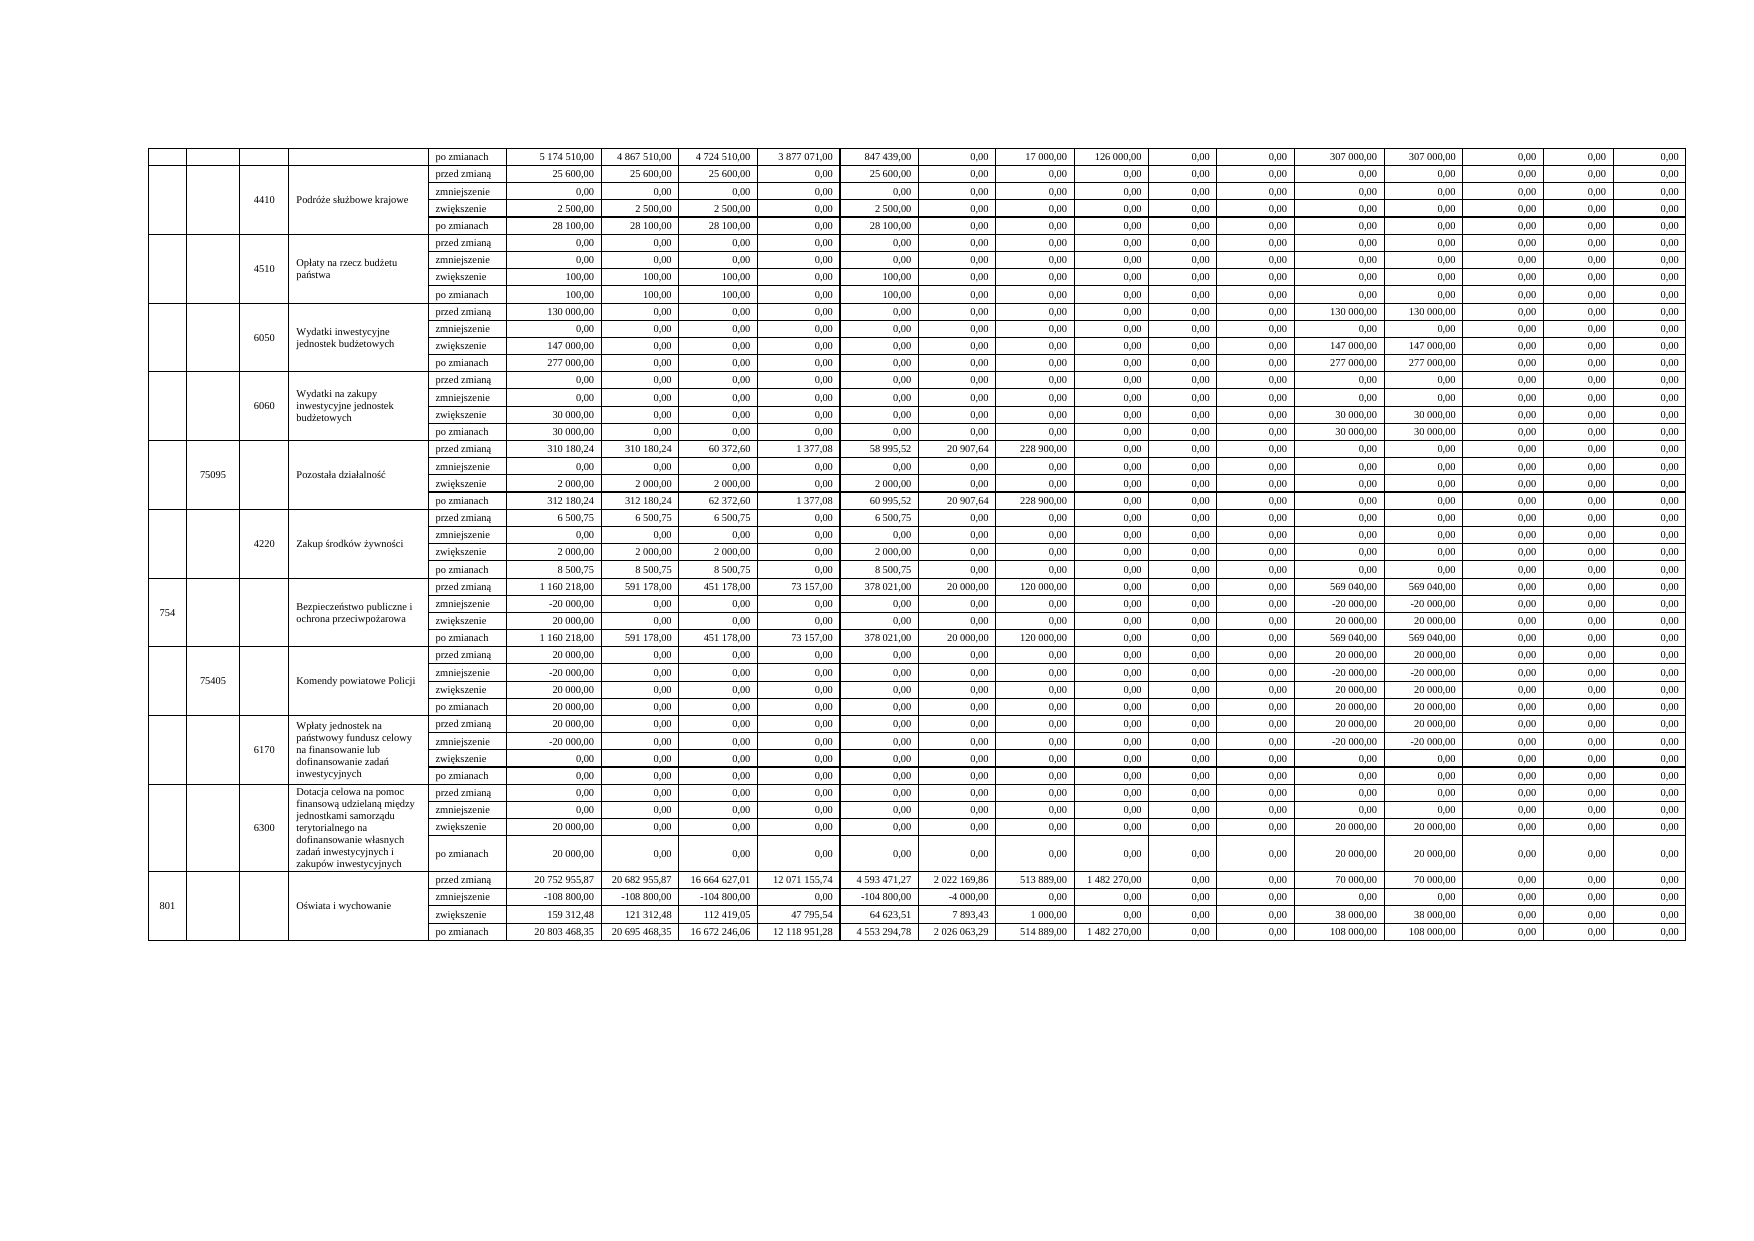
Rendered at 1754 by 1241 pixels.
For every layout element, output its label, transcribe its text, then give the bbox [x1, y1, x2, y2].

table_cell 307 000,00 [1385, 149, 1462, 165]
table_cell 0,00 [1217, 252, 1294, 268]
table_cell 0,00 [841, 321, 918, 337]
table_cell -20 000,00 [1385, 733, 1462, 749]
table_cell 0,00 [1217, 235, 1294, 251]
table_cell 0,00 [758, 183, 839, 199]
table_cell zwiększenie [429, 544, 506, 560]
table_cell 0,00 [1463, 716, 1543, 732]
table_cell 147 000,00 [507, 338, 601, 354]
table_cell 0,00 [1614, 889, 1685, 905]
table_cell 2 000,00 [602, 544, 678, 560]
table_cell 0,00 [758, 458, 839, 474]
table_cell 0,00 [1217, 441, 1294, 457]
table_cell 0,00 [1149, 682, 1216, 698]
table_cell 0,00 [1149, 716, 1216, 732]
table_cell 0,00 [1544, 716, 1613, 732]
table_cell 0,00 [1149, 596, 1216, 612]
table_cell 12 118 951,28 [758, 924, 839, 939]
table_cell 0,00 [841, 527, 918, 543]
table_cell 20 000,00 [1385, 716, 1462, 732]
table_cell 0,00 [1544, 699, 1613, 715]
table_cell zwiększenie [429, 269, 506, 285]
table_cell 30 000,00 [1295, 424, 1384, 440]
table_cell [149, 716, 186, 784]
table_cell 130 000,00 [1295, 304, 1384, 319]
table_cell 0,00 [996, 716, 1074, 732]
table_cell 0,00 [507, 321, 601, 337]
table_cell [149, 372, 186, 440]
table_cell 38 000,00 [1295, 906, 1384, 922]
table_cell 0,00 [679, 407, 757, 423]
table_cell 8 500,75 [507, 561, 601, 577]
table_cell 0,00 [1295, 561, 1384, 577]
table_cell 0,00 [679, 596, 757, 612]
table_cell 0,00 [1217, 200, 1294, 216]
table_cell 0,00 [996, 819, 1074, 835]
table_cell zwiększenie [429, 819, 506, 835]
table_cell 0,00 [507, 802, 601, 818]
table_cell 0,00 [1614, 166, 1685, 182]
table_cell 0,00 [919, 596, 995, 612]
table_cell 0,00 [1614, 836, 1685, 871]
table_cell zwiększenie [429, 613, 506, 629]
table_cell 0,00 [1463, 510, 1543, 526]
table_cell 0,00 [841, 802, 918, 818]
table_cell 0,00 [758, 407, 839, 423]
table_cell 0,00 [679, 699, 757, 715]
table_cell 0,00 [996, 200, 1074, 216]
table_cell 0,00 [841, 785, 918, 801]
table_cell zwiększenie [429, 750, 506, 766]
table_cell [240, 441, 288, 509]
table_cell 0,00 [996, 768, 1074, 784]
table_cell 0,00 [919, 149, 995, 165]
table_cell 0,00 [841, 647, 918, 663]
table_cell 0,00 [602, 407, 678, 423]
table_cell 0,00 [1463, 493, 1543, 509]
table_cell 0,00 [1149, 441, 1216, 457]
table_cell 0,00 [679, 750, 757, 766]
table_cell 0,00 [1614, 372, 1685, 388]
table_cell 0,00 [996, 561, 1074, 577]
table_cell 0,00 [1614, 355, 1685, 371]
table_cell 0,00 [758, 269, 839, 285]
table_cell 0,00 [1217, 647, 1294, 663]
table_cell 0,00 [1614, 596, 1685, 612]
table_cell 0,00 [1217, 424, 1294, 440]
table_cell 0,00 [602, 819, 678, 835]
table_cell 0,00 [1075, 579, 1148, 594]
table_cell 0,00 [1217, 304, 1294, 319]
table_cell zmniejszenie [429, 389, 506, 406]
table_cell 0,00 [1544, 321, 1613, 337]
table_cell 0,00 [679, 716, 757, 732]
table_cell 20 000,00 [507, 836, 601, 871]
table_cell 1 000,00 [996, 906, 1074, 922]
table_cell 0,00 [1544, 561, 1613, 577]
table_cell 2 000,00 [679, 475, 757, 491]
table_cell 0,00 [841, 252, 918, 268]
table_cell 0,00 [602, 716, 678, 732]
table_cell 0,00 [602, 458, 678, 474]
table_cell [149, 166, 186, 234]
table_cell 0,00 [1075, 407, 1148, 423]
table_cell 0,00 [1217, 355, 1294, 371]
table_cell 0,00 [1385, 475, 1462, 491]
table_cell 0,00 [1544, 166, 1613, 182]
table_cell 0,00 [1463, 579, 1543, 594]
table_cell 0,00 [1463, 819, 1543, 835]
table_cell 0,00 [1463, 785, 1543, 801]
table_cell 0,00 [919, 802, 995, 818]
table_cell zwiększenie [429, 906, 506, 922]
table_cell przed zmianą [429, 441, 506, 457]
table_cell 0,00 [679, 836, 757, 871]
table_cell 0,00 [1149, 872, 1216, 888]
table_cell 0,00 [1217, 561, 1294, 577]
table_cell 12 071 155,74 [758, 872, 839, 888]
table_cell 0,00 [841, 836, 918, 871]
table_cell 0,00 [996, 166, 1074, 182]
table_cell 0,00 [1463, 407, 1543, 423]
table_cell przed zmianą [429, 166, 506, 182]
table_cell 108 000,00 [1385, 924, 1462, 939]
table_cell 0,00 [1614, 407, 1685, 423]
table_cell 0,00 [758, 819, 839, 835]
table_cell 0,00 [996, 647, 1074, 663]
table_cell 20 000,00 [507, 613, 601, 629]
table_cell 0,00 [1295, 286, 1384, 302]
table_cell 58 995,52 [841, 441, 918, 457]
table_cell 0,00 [1217, 716, 1294, 732]
table_cell 0,00 [1217, 630, 1294, 646]
table_cell 0,00 [602, 768, 678, 784]
table_cell 0,00 [602, 389, 678, 406]
table_cell 0,00 [919, 321, 995, 337]
table_cell 0,00 [1075, 304, 1148, 319]
table_cell 0,00 [1149, 924, 1216, 939]
table_cell 0,00 [679, 355, 757, 371]
table_cell 60 995,52 [841, 493, 918, 509]
table_cell [187, 579, 239, 646]
table_cell 0,00 [602, 613, 678, 629]
table_cell 6300 [240, 785, 288, 871]
table_cell 0,00 [841, 613, 918, 629]
table_cell 0,00 [1149, 338, 1216, 354]
table_cell 0,00 [1614, 218, 1685, 234]
table_cell 0,00 [919, 304, 995, 319]
table_cell 310 180,24 [507, 441, 601, 457]
table_cell 0,00 [679, 819, 757, 835]
table_cell 0,00 [996, 235, 1074, 251]
table_cell 2 000,00 [679, 544, 757, 560]
table_cell Opłaty na rzecz budżetu państwa [289, 235, 428, 302]
table_cell 0,00 [1075, 613, 1148, 629]
table_cell 30 000,00 [507, 424, 601, 440]
table_cell 30 000,00 [507, 407, 601, 423]
table_cell 0,00 [1075, 475, 1148, 491]
table_cell 0,00 [1463, 149, 1543, 165]
table_cell 0,00 [996, 889, 1074, 905]
table_cell 0,00 [1463, 200, 1543, 216]
table_cell 130 000,00 [1385, 304, 1462, 319]
table_cell 277 000,00 [1385, 355, 1462, 371]
table_cell 0,00 [1149, 286, 1216, 302]
table_cell 0,00 [1295, 218, 1384, 234]
table_cell zmniejszenie [429, 664, 506, 681]
table_cell 70 000,00 [1295, 872, 1384, 888]
table_cell 130 000,00 [507, 304, 601, 319]
table_cell 0,00 [1149, 527, 1216, 543]
table_cell 0,00 [1075, 716, 1148, 732]
table_cell 20 000,00 [1295, 836, 1384, 871]
table_cell 0,00 [919, 836, 995, 871]
table_cell 0,00 [758, 716, 839, 732]
table_cell 0,00 [1075, 819, 1148, 835]
table_cell 0,00 [1295, 785, 1384, 801]
table_cell 0,00 [1544, 924, 1613, 939]
table_cell 0,00 [919, 372, 995, 388]
table_cell 0,00 [1149, 252, 1216, 268]
table_cell 0,00 [1614, 630, 1685, 646]
table_cell 20 000,00 [1295, 682, 1384, 698]
table_cell 0,00 [1217, 785, 1294, 801]
table_cell 0,00 [1217, 407, 1294, 423]
table_cell [149, 304, 186, 371]
table_cell 0,00 [602, 802, 678, 818]
table_cell po zmianach [429, 836, 506, 871]
table_cell 47 795,54 [758, 906, 839, 922]
table_cell 0,00 [919, 819, 995, 835]
table_cell przed zmianą [429, 647, 506, 663]
table_cell 0,00 [1614, 819, 1685, 835]
table_cell 0,00 [1614, 802, 1685, 818]
table_cell 0,00 [602, 321, 678, 337]
table_cell Wydatki na zakupy inwestycyjne jednostek budżetowych [289, 372, 428, 440]
table_cell -20 000,00 [1295, 664, 1384, 681]
table_cell 0,00 [1149, 664, 1216, 681]
table_cell po zmianach [429, 424, 506, 440]
table_cell zmniejszenie [429, 802, 506, 818]
table_cell 0,00 [1075, 321, 1148, 337]
table_cell 0,00 [996, 836, 1074, 871]
table_cell 0,00 [919, 218, 995, 234]
table_cell 126 000,00 [1075, 149, 1148, 165]
table_cell 0,00 [1544, 872, 1613, 888]
table_cell Dotacja celowa na pomoc finansową udzielaną między jednostkami samorządu terytorialnego na dofinansowanie własnych zadań inwestycyjnych i zakupów inwestycyjnych [289, 785, 428, 871]
table_cell 0,00 [1075, 372, 1148, 388]
table_cell 0,00 [1149, 218, 1216, 234]
table_cell 0,00 [1614, 475, 1685, 491]
table_cell 0,00 [507, 785, 601, 801]
table_cell [187, 166, 239, 234]
table_cell 0,00 [758, 200, 839, 216]
table_cell 0,00 [996, 664, 1074, 681]
table_cell 0,00 [1149, 493, 1216, 509]
table_cell 0,00 [1463, 269, 1543, 285]
table_cell 28 100,00 [507, 218, 601, 234]
table_cell 0,00 [679, 338, 757, 354]
table_cell 0,00 [1544, 768, 1613, 784]
table_cell 0,00 [1544, 664, 1613, 681]
table_cell 0,00 [1149, 166, 1216, 182]
table_cell 0,00 [1149, 510, 1216, 526]
table_cell 0,00 [841, 355, 918, 371]
table_cell 0,00 [1075, 252, 1148, 268]
table_cell 0,00 [1463, 183, 1543, 199]
table_cell 0,00 [1075, 596, 1148, 612]
table_cell 28 100,00 [602, 218, 678, 234]
table_cell 0,00 [841, 733, 918, 749]
table_cell 569 040,00 [1295, 579, 1384, 594]
table_cell 591 178,00 [602, 630, 678, 646]
table_cell 0,00 [1544, 475, 1613, 491]
table_cell 0,00 [1544, 149, 1613, 165]
table_cell 0,00 [679, 424, 757, 440]
table_cell 0,00 [679, 664, 757, 681]
table_cell 0,00 [1463, 630, 1543, 646]
table_cell 2 000,00 [841, 475, 918, 491]
table_cell 0,00 [1149, 200, 1216, 216]
table_cell 0,00 [1463, 872, 1543, 888]
table_cell 569 040,00 [1385, 630, 1462, 646]
table_cell 0,00 [1385, 561, 1462, 577]
table_cell 0,00 [602, 785, 678, 801]
table_cell 0,00 [1544, 889, 1613, 905]
table_cell 0,00 [996, 733, 1074, 749]
table_cell 310 180,24 [602, 441, 678, 457]
table_cell 0,00 [1614, 682, 1685, 698]
table_cell 0,00 [758, 286, 839, 302]
table_cell 0,00 [1544, 389, 1613, 406]
table_cell 0,00 [1614, 613, 1685, 629]
table_cell 0,00 [1149, 768, 1216, 784]
table_cell 0,00 [1217, 510, 1294, 526]
table_cell 0,00 [919, 682, 995, 698]
table_cell 0,00 [758, 836, 839, 871]
table_cell 6050 [240, 304, 288, 371]
table_cell 0,00 [1614, 424, 1685, 440]
table_cell Oświata i wychowanie [289, 872, 428, 939]
table_cell 20 000,00 [1295, 716, 1384, 732]
table_cell 0,00 [919, 664, 995, 681]
table_cell 0,00 [1385, 527, 1462, 543]
table_cell 312 180,24 [507, 493, 601, 509]
table_cell 0,00 [1544, 183, 1613, 199]
table_cell 0,00 [602, 235, 678, 251]
table_cell 4220 [240, 510, 288, 577]
table_cell 0,00 [919, 338, 995, 354]
table_cell 228 900,00 [996, 441, 1074, 457]
table_cell 0,00 [758, 235, 839, 251]
table_cell po zmianach [429, 218, 506, 234]
table_cell 20 000,00 [1295, 647, 1384, 663]
table_cell 0,00 [919, 458, 995, 474]
table_cell 0,00 [1075, 200, 1148, 216]
table_cell 2 500,00 [507, 200, 601, 216]
table_cell 5 174 510,00 [507, 149, 601, 165]
table_cell 2 000,00 [507, 544, 601, 560]
table_cell 2 000,00 [507, 475, 601, 491]
table_cell 3 877 071,00 [758, 149, 839, 165]
table_cell 0,00 [996, 544, 1074, 560]
table_cell 451 178,00 [679, 630, 757, 646]
table_cell zmniejszenie [429, 458, 506, 474]
table_cell [240, 579, 288, 646]
table_cell 0,00 [1385, 785, 1462, 801]
table_cell 0,00 [919, 527, 995, 543]
table_cell 0,00 [1544, 785, 1613, 801]
table_cell 0,00 [1149, 819, 1216, 835]
table_cell [187, 510, 239, 577]
table_cell Zakup środków żywności [289, 510, 428, 577]
table_cell 0,00 [1463, 596, 1543, 612]
table_cell 100,00 [602, 286, 678, 302]
table_cell 0,00 [919, 510, 995, 526]
table_cell 0,00 [919, 785, 995, 801]
table_cell 0,00 [1463, 613, 1543, 629]
table_cell 0,00 [1544, 424, 1613, 440]
table_cell 20 000,00 [507, 699, 601, 715]
table_cell 0,00 [1544, 733, 1613, 749]
table_cell zmniejszenie [429, 596, 506, 612]
table_cell 0,00 [1075, 802, 1148, 818]
table_cell 0,00 [1149, 183, 1216, 199]
table_cell 0,00 [602, 699, 678, 715]
table_cell 0,00 [1385, 218, 1462, 234]
table_cell 0,00 [996, 613, 1074, 629]
table_cell 0,00 [758, 389, 839, 406]
table_cell 307 000,00 [1295, 149, 1384, 165]
table_cell 0,00 [919, 235, 995, 251]
table_cell 62 372,60 [679, 493, 757, 509]
table_cell 0,00 [1217, 750, 1294, 766]
table_cell 0,00 [1385, 252, 1462, 268]
table_cell 0,00 [1149, 889, 1216, 905]
table_cell 64 623,51 [841, 906, 918, 922]
table_cell 0,00 [602, 252, 678, 268]
table_cell 0,00 [602, 372, 678, 388]
table_cell przed zmianą [429, 372, 506, 388]
table_cell 20 000,00 [1295, 819, 1384, 835]
table_cell 0,00 [919, 407, 995, 423]
table_cell 591 178,00 [602, 579, 678, 594]
table_cell 0,00 [1075, 510, 1148, 526]
table_cell -20 000,00 [1295, 733, 1384, 749]
table_cell 0,00 [1075, 889, 1148, 905]
table_cell 100,00 [507, 286, 601, 302]
table_cell 0,00 [758, 372, 839, 388]
table_cell po zmianach [429, 286, 506, 302]
table_cell 25 600,00 [679, 166, 757, 182]
table_cell 0,00 [1149, 389, 1216, 406]
table_cell 0,00 [1544, 802, 1613, 818]
table_cell -20 000,00 [1385, 664, 1462, 681]
table_cell 16 672 246,06 [679, 924, 757, 939]
table_cell 20 682 955,87 [602, 872, 678, 888]
table_cell 0,00 [1614, 304, 1685, 319]
table_cell 801 [149, 872, 186, 939]
table_cell 0,00 [1614, 286, 1685, 302]
table_cell 0,00 [1149, 475, 1216, 491]
table_cell [149, 510, 186, 577]
table_cell 2 500,00 [679, 200, 757, 216]
table_cell 0,00 [758, 475, 839, 491]
table_cell 0,00 [1463, 218, 1543, 234]
table_cell 0,00 [1614, 321, 1685, 337]
table_cell 0,00 [758, 699, 839, 715]
table_cell 20 000,00 [1385, 819, 1462, 835]
table_cell 30 000,00 [1385, 407, 1462, 423]
table_cell 0,00 [1385, 269, 1462, 285]
table_cell 847 439,00 [841, 149, 918, 165]
table_cell 0,00 [996, 596, 1074, 612]
table_cell 2 000,00 [841, 544, 918, 560]
table_cell 0,00 [1295, 183, 1384, 199]
table_cell 0,00 [1614, 510, 1685, 526]
table_cell 0,00 [1614, 527, 1685, 543]
table_cell 228 900,00 [996, 493, 1074, 509]
table_cell 0,00 [919, 286, 995, 302]
table_cell 0,00 [996, 252, 1074, 268]
table_cell 0,00 [1217, 218, 1294, 234]
table_cell 0,00 [758, 321, 839, 337]
table_cell przed zmianą [429, 304, 506, 319]
table_cell 75405 [187, 647, 239, 715]
table_cell 16 664 627,01 [679, 872, 757, 888]
table_cell 0,00 [507, 458, 601, 474]
table_cell 0,00 [758, 664, 839, 681]
table_cell 0,00 [919, 166, 995, 182]
table_cell 0,00 [679, 304, 757, 319]
table_cell 20 000,00 [1295, 699, 1384, 715]
table_cell 0,00 [1463, 733, 1543, 749]
table_cell 0,00 [996, 475, 1074, 491]
table_cell 0,00 [1149, 269, 1216, 285]
table_cell 20 000,00 [1295, 613, 1384, 629]
table_cell 0,00 [919, 716, 995, 732]
table_cell 0,00 [1217, 664, 1294, 681]
table_cell 4 867 510,00 [602, 149, 678, 165]
table_cell 0,00 [1149, 630, 1216, 646]
table_cell 277 000,00 [507, 355, 601, 371]
table_cell 0,00 [679, 372, 757, 388]
table_cell 0,00 [841, 664, 918, 681]
table_cell Bezpieczeństwo publiczne i ochrona przeciwpożarowa [289, 579, 428, 646]
table_cell 0,00 [1614, 544, 1685, 560]
table_cell 0,00 [507, 183, 601, 199]
table_cell 378 021,00 [841, 579, 918, 594]
table_cell 0,00 [1385, 889, 1462, 905]
table_cell 0,00 [841, 407, 918, 423]
table_cell 2 026 063,29 [919, 924, 995, 939]
table_cell 0,00 [996, 510, 1074, 526]
table_cell po zmianach [429, 768, 506, 784]
table_cell 0,00 [1614, 768, 1685, 784]
table_cell 7 893,43 [919, 906, 995, 922]
table_cell 0,00 [1614, 664, 1685, 681]
table_cell zwiększenie [429, 475, 506, 491]
table_cell 0,00 [1217, 166, 1294, 182]
table_cell 0,00 [1463, 475, 1543, 491]
table_cell 0,00 [1295, 389, 1384, 406]
table_cell 0,00 [1463, 441, 1543, 457]
table_cell 0,00 [1463, 561, 1543, 577]
table_cell 0,00 [1463, 647, 1543, 663]
table_cell 0,00 [841, 750, 918, 766]
table_cell 0,00 [1463, 304, 1543, 319]
table_cell 0,00 [919, 544, 995, 560]
table_cell 0,00 [1217, 596, 1294, 612]
table_cell 0,00 [1075, 493, 1148, 509]
table_cell 0,00 [1075, 441, 1148, 457]
table_cell 0,00 [1217, 372, 1294, 388]
table_cell 0,00 [1075, 561, 1148, 577]
table_cell 0,00 [1463, 166, 1543, 182]
table_cell 121 312,48 [602, 906, 678, 922]
table_cell 0,00 [507, 527, 601, 543]
table_cell 0,00 [1075, 389, 1148, 406]
table_cell 0,00 [1614, 493, 1685, 509]
table_cell 0,00 [758, 338, 839, 354]
table_cell 20 000,00 [507, 682, 601, 698]
table_cell 0,00 [1295, 321, 1384, 337]
table_cell zmniejszenie [429, 527, 506, 543]
table_cell 6 500,75 [841, 510, 918, 526]
table_cell 0,00 [919, 355, 995, 371]
table_cell 0,00 [602, 527, 678, 543]
table_cell -104 800,00 [679, 889, 757, 905]
table_cell 0,00 [1295, 889, 1384, 905]
table_cell 0,00 [919, 699, 995, 715]
table_cell 20 695 468,35 [602, 924, 678, 939]
table_cell 0,00 [1614, 441, 1685, 457]
table_cell 0,00 [1149, 355, 1216, 371]
table_cell 0,00 [758, 750, 839, 766]
table_cell 0,00 [1614, 458, 1685, 474]
table_cell 0,00 [1544, 441, 1613, 457]
table_cell 0,00 [1149, 321, 1216, 337]
table_cell 0,00 [1544, 304, 1613, 319]
table_cell 0,00 [1295, 475, 1384, 491]
table_cell 20 000,00 [1385, 647, 1462, 663]
table_cell [149, 647, 186, 715]
table_cell 0,00 [758, 218, 839, 234]
table_cell 0,00 [758, 596, 839, 612]
table_cell 0,00 [1217, 889, 1294, 905]
table_cell 0,00 [841, 458, 918, 474]
table_cell 0,00 [1544, 252, 1613, 268]
table_cell 0,00 [1217, 802, 1294, 818]
table_cell 0,00 [679, 321, 757, 337]
table_cell 514 889,00 [996, 924, 1074, 939]
table_cell 4 724 510,00 [679, 149, 757, 165]
table_cell 0,00 [1217, 924, 1294, 939]
table_cell po zmianach [429, 630, 506, 646]
table_cell 0,00 [1385, 458, 1462, 474]
table_cell 1 377,08 [758, 441, 839, 457]
table_cell 1 160 218,00 [507, 630, 601, 646]
table_cell 0,00 [1149, 304, 1216, 319]
table_cell 0,00 [1217, 906, 1294, 922]
table_cell 0,00 [758, 166, 839, 182]
table_cell 0,00 [996, 389, 1074, 406]
table_cell 0,00 [1217, 149, 1294, 165]
table_cell zwiększenie [429, 338, 506, 354]
table_cell -108 800,00 [602, 889, 678, 905]
table_cell 0,00 [1544, 544, 1613, 560]
table_cell 0,00 [1217, 458, 1294, 474]
table_cell 0,00 [1614, 269, 1685, 285]
table_cell 0,00 [1614, 906, 1685, 922]
table_cell 0,00 [841, 699, 918, 715]
table_cell 0,00 [507, 389, 601, 406]
table_cell 0,00 [758, 510, 839, 526]
table_cell 0,00 [1217, 286, 1294, 302]
table_cell 0,00 [1075, 338, 1148, 354]
table_cell 0,00 [1385, 768, 1462, 784]
table_cell 2 022 169,86 [919, 872, 995, 888]
table_cell 0,00 [679, 183, 757, 199]
table_cell 0,00 [1149, 544, 1216, 560]
table_cell 513 889,00 [996, 872, 1074, 888]
table_cell 0,00 [919, 200, 995, 216]
table_cell 0,00 [1463, 527, 1543, 543]
table_cell 0,00 [1217, 527, 1294, 543]
table_cell Podróże służbowe krajowe [289, 166, 428, 234]
table_cell 0,00 [1295, 458, 1384, 474]
table_cell 0,00 [679, 527, 757, 543]
table_cell 8 500,75 [679, 561, 757, 577]
table_cell 0,00 [758, 561, 839, 577]
table_cell 0,00 [1075, 906, 1148, 922]
table_cell 0,00 [1217, 699, 1294, 715]
table_cell 0,00 [1385, 200, 1462, 216]
table_cell 0,00 [1463, 544, 1543, 560]
table_cell 0,00 [1544, 269, 1613, 285]
table_cell 0,00 [1075, 527, 1148, 543]
table_cell 20 000,00 [1385, 699, 1462, 715]
table_cell 0,00 [996, 785, 1074, 801]
table_cell [187, 372, 239, 440]
table_cell 0,00 [1544, 218, 1613, 234]
table_cell 0,00 [1463, 802, 1543, 818]
table_cell 0,00 [1217, 544, 1294, 560]
table_cell po zmianach [429, 699, 506, 715]
table_cell przed zmianą [429, 785, 506, 801]
table_cell 0,00 [841, 768, 918, 784]
table_cell 0,00 [1463, 664, 1543, 681]
table_cell 0,00 [1614, 733, 1685, 749]
table_cell zwiększenie [429, 200, 506, 216]
table_cell 0,00 [1295, 372, 1384, 388]
table_cell 0,00 [841, 819, 918, 835]
table_cell 0,00 [1075, 750, 1148, 766]
table_cell po zmianach [429, 355, 506, 371]
table_cell 25 600,00 [841, 166, 918, 182]
table_cell 0,00 [841, 596, 918, 612]
table_cell 0,00 [679, 235, 757, 251]
table_cell 0,00 [919, 750, 995, 766]
table_cell 0,00 [758, 527, 839, 543]
table_cell -108 800,00 [507, 889, 601, 905]
table_cell 0,00 [507, 768, 601, 784]
table_cell 25 600,00 [602, 166, 678, 182]
table_cell 0,00 [1544, 458, 1613, 474]
table_cell 100,00 [841, 286, 918, 302]
table_cell 0,00 [919, 252, 995, 268]
table_cell 0,00 [1295, 200, 1384, 216]
table_cell 0,00 [1149, 906, 1216, 922]
table_cell 0,00 [919, 269, 995, 285]
table_cell 0,00 [1075, 544, 1148, 560]
table_cell 0,00 [758, 733, 839, 749]
table_cell 0,00 [1614, 750, 1685, 766]
table_cell 0,00 [1075, 785, 1148, 801]
table_cell 0,00 [996, 286, 1074, 302]
table_cell 6 500,75 [507, 510, 601, 526]
table_cell 569 040,00 [1295, 630, 1384, 646]
table_cell 4410 [240, 166, 288, 234]
table_cell 0,00 [1075, 183, 1148, 199]
table_cell [149, 235, 186, 302]
table_cell 0,00 [1463, 836, 1543, 871]
table_cell 0,00 [1075, 269, 1148, 285]
table_cell 0,00 [1385, 166, 1462, 182]
table_cell 754 [149, 579, 186, 646]
table_cell 378 021,00 [841, 630, 918, 646]
table_cell 25 600,00 [507, 166, 601, 182]
table_cell 6 500,75 [602, 510, 678, 526]
table_cell 20 907,64 [919, 441, 995, 457]
table_cell zmniejszenie [429, 183, 506, 199]
table_cell 0,00 [1463, 750, 1543, 766]
table_cell 0,00 [1295, 802, 1384, 818]
table_cell 0,00 [841, 304, 918, 319]
table_cell 0,00 [1217, 819, 1294, 835]
table_cell zmniejszenie [429, 889, 506, 905]
table_cell 0,00 [679, 458, 757, 474]
table_cell 451 178,00 [679, 579, 757, 594]
table_cell 2 000,00 [602, 475, 678, 491]
table_cell [149, 785, 186, 871]
table_cell -20 000,00 [1385, 596, 1462, 612]
table_cell 0,00 [1544, 286, 1613, 302]
table_cell przed zmianą [429, 716, 506, 732]
table_cell 0,00 [1463, 458, 1543, 474]
table_cell 0,00 [1385, 286, 1462, 302]
table_cell 100,00 [679, 286, 757, 302]
table_cell 0,00 [841, 338, 918, 354]
table_cell 0,00 [602, 424, 678, 440]
table_cell 0,00 [1149, 372, 1216, 388]
table_cell 0,00 [758, 768, 839, 784]
table_cell 0,00 [758, 252, 839, 268]
table_cell 0,00 [996, 338, 1074, 354]
table_cell 0,00 [1295, 235, 1384, 251]
table_cell 0,00 [1149, 699, 1216, 715]
table_cell 0,00 [1463, 389, 1543, 406]
table_cell 0,00 [602, 355, 678, 371]
table_cell 120 000,00 [996, 579, 1074, 594]
table_cell 0,00 [758, 889, 839, 905]
table_cell 0,00 [919, 475, 995, 491]
table_cell 0,00 [1544, 407, 1613, 423]
table_cell [149, 441, 186, 509]
table_cell 0,00 [1075, 166, 1148, 182]
table_cell 0,00 [1217, 321, 1294, 337]
table_cell 0,00 [1463, 889, 1543, 905]
table_cell 20 000,00 [919, 579, 995, 594]
table_cell 0,00 [602, 338, 678, 354]
table_cell 0,00 [1544, 338, 1613, 354]
table_cell 20 752 955,87 [507, 872, 601, 888]
table_cell 0,00 [1544, 819, 1613, 835]
table_cell 0,00 [1544, 510, 1613, 526]
table_cell 0,00 [758, 647, 839, 663]
table_cell 0,00 [1614, 699, 1685, 715]
table_cell 20 000,00 [507, 716, 601, 732]
table_cell 0,00 [1614, 235, 1685, 251]
table_cell 0,00 [1614, 579, 1685, 594]
table_cell 0,00 [1463, 252, 1543, 268]
table_cell 0,00 [1295, 493, 1384, 509]
table_cell 8 500,75 [602, 561, 678, 577]
table_cell 0,00 [1217, 682, 1294, 698]
table_cell 0,00 [1075, 699, 1148, 715]
table_cell 0,00 [1544, 647, 1613, 663]
table_cell 0,00 [1385, 493, 1462, 509]
table_cell 0,00 [1544, 836, 1613, 871]
table_cell 0,00 [1149, 750, 1216, 766]
table_cell 277 000,00 [1295, 355, 1384, 371]
table_cell 0,00 [1463, 355, 1543, 371]
table_cell 0,00 [1149, 647, 1216, 663]
table_cell 75095 [187, 441, 239, 509]
table_cell 108 000,00 [1295, 924, 1384, 939]
table_cell 0,00 [996, 304, 1074, 319]
table_cell 0,00 [996, 355, 1074, 371]
table_cell 4 553 294,78 [841, 924, 918, 939]
table_cell 20 803 468,35 [507, 924, 601, 939]
table_cell -4 000,00 [919, 889, 995, 905]
table_cell 60 372,60 [679, 441, 757, 457]
table_cell 0,00 [1614, 389, 1685, 406]
table_cell 0,00 [1385, 441, 1462, 457]
table_cell 0,00 [1614, 200, 1685, 216]
table_cell 0,00 [679, 802, 757, 818]
table_cell 0,00 [1217, 338, 1294, 354]
table_cell 2 500,00 [602, 200, 678, 216]
table_cell 0,00 [602, 183, 678, 199]
table_cell 0,00 [1544, 372, 1613, 388]
table_cell 312 180,24 [602, 493, 678, 509]
table_cell 0,00 [1217, 613, 1294, 629]
table_cell 0,00 [679, 389, 757, 406]
table_cell 8 500,75 [841, 561, 918, 577]
table_cell 0,00 [1075, 733, 1148, 749]
table_cell 0,00 [1614, 561, 1685, 577]
table_cell 0,00 [1149, 407, 1216, 423]
table_cell 0,00 [679, 733, 757, 749]
table_cell przed zmianą [429, 872, 506, 888]
table_cell 20 000,00 [1385, 836, 1462, 871]
table_cell 0,00 [841, 682, 918, 698]
table_cell 17 000,00 [996, 149, 1074, 165]
table_cell 0,00 [996, 407, 1074, 423]
table_cell 0,00 [1075, 664, 1148, 681]
table_cell 112 419,05 [679, 906, 757, 922]
table_cell 0,00 [1544, 613, 1613, 629]
table_cell Wpłaty jednostek na państwowy fundusz celowy na finansowanie lub dofinansowanie zadań inwestycyjnych [289, 716, 428, 784]
table_cell 0,00 [1295, 510, 1384, 526]
table_cell 0,00 [1385, 235, 1462, 251]
table_cell 0,00 [1463, 699, 1543, 715]
table_cell 0,00 [1217, 389, 1294, 406]
table_cell 0,00 [1614, 338, 1685, 354]
table_cell 0,00 [1149, 235, 1216, 251]
table_cell przed zmianą [429, 510, 506, 526]
table_cell 0,00 [1149, 579, 1216, 594]
table_cell 0,00 [1544, 493, 1613, 509]
table_cell 0,00 [1295, 252, 1384, 268]
table_cell 0,00 [1544, 579, 1613, 594]
table_cell 0,00 [1463, 924, 1543, 939]
table_cell 0,00 [1217, 269, 1294, 285]
table_cell zwiększenie [429, 682, 506, 698]
table_cell 0,00 [996, 218, 1074, 234]
table_cell 0,00 [841, 183, 918, 199]
table_cell 0,00 [679, 647, 757, 663]
table_cell 20 000,00 [507, 819, 601, 835]
table_cell 0,00 [1544, 596, 1613, 612]
table_cell 0,00 [919, 768, 995, 784]
table_cell 0,00 [919, 561, 995, 577]
table_cell 0,00 [1544, 200, 1613, 216]
table_cell 1 482 270,00 [1075, 924, 1148, 939]
table_cell 0,00 [1217, 183, 1294, 199]
table_cell 0,00 [919, 183, 995, 199]
table_cell 0,00 [1149, 733, 1216, 749]
table_cell 0,00 [602, 750, 678, 766]
table_cell 0,00 [758, 613, 839, 629]
table_cell 4 593 471,27 [841, 872, 918, 888]
table_cell 0,00 [996, 458, 1074, 474]
table_cell po zmianach [429, 561, 506, 577]
table_cell 0,00 [602, 596, 678, 612]
table_cell 0,00 [1463, 372, 1543, 388]
table_cell 20 000,00 [919, 630, 995, 646]
table_cell Pozostała działalność [289, 441, 428, 509]
table_cell 0,00 [679, 252, 757, 268]
table_cell 1 160 218,00 [507, 579, 601, 594]
table_cell 0,00 [758, 424, 839, 440]
table_cell zmniejszenie [429, 733, 506, 749]
table_cell 70 000,00 [1385, 872, 1462, 888]
table_cell 0,00 [1075, 286, 1148, 302]
table_cell [187, 304, 239, 371]
table_cell przed zmianą [429, 579, 506, 594]
table_cell 0,00 [602, 836, 678, 871]
table_cell 147 000,00 [1385, 338, 1462, 354]
table_cell 569 040,00 [1385, 579, 1462, 594]
table_cell 0,00 [1149, 836, 1216, 871]
table_cell Komendy powiatowe Policji [289, 647, 428, 715]
table_cell 2 500,00 [841, 200, 918, 216]
table_cell -20 000,00 [507, 596, 601, 612]
table_cell 0,00 [1295, 441, 1384, 457]
table_cell zmniejszenie [429, 252, 506, 268]
table_cell 0,00 [679, 682, 757, 698]
table_cell 0,00 [602, 733, 678, 749]
table_cell zmniejszenie [429, 321, 506, 337]
table_cell 0,00 [1463, 235, 1543, 251]
table_cell przed zmianą [429, 235, 506, 251]
table_cell -20 000,00 [507, 664, 601, 681]
table_cell 20 000,00 [1385, 682, 1462, 698]
table_cell 0,00 [1217, 733, 1294, 749]
table_cell 0,00 [1149, 424, 1216, 440]
table_cell 28 100,00 [841, 218, 918, 234]
table_cell 0,00 [919, 389, 995, 406]
table_cell 0,00 [1463, 768, 1543, 784]
table_cell 0,00 [1463, 286, 1543, 302]
table_cell 100,00 [507, 269, 601, 285]
table_cell 0,00 [758, 304, 839, 319]
table_cell 0,00 [1385, 750, 1462, 766]
table_cell 0,00 [1614, 183, 1685, 199]
table_cell Wydatki inwestycyjne jednostek budżetowych [289, 304, 428, 371]
table_cell 0,00 [1217, 872, 1294, 888]
table_cell 0,00 [1149, 613, 1216, 629]
table_cell 0,00 [1614, 924, 1685, 939]
table_cell 30 000,00 [1385, 424, 1462, 440]
table_cell 0,00 [1544, 630, 1613, 646]
table_cell 0,00 [1614, 716, 1685, 732]
table_cell 0,00 [1614, 252, 1685, 268]
table_cell 0,00 [1614, 647, 1685, 663]
table_cell 6060 [240, 372, 288, 440]
table_cell 0,00 [507, 252, 601, 268]
table_cell 0,00 [1149, 458, 1216, 474]
table_cell 0,00 [1149, 561, 1216, 577]
table_cell 0,00 [919, 613, 995, 629]
table_cell 0,00 [1149, 802, 1216, 818]
table_cell 147 000,00 [1295, 338, 1384, 354]
table_cell 0,00 [1544, 235, 1613, 251]
table_cell 0,00 [1217, 493, 1294, 509]
table_cell 0,00 [1463, 321, 1543, 337]
table_cell 38 000,00 [1385, 906, 1462, 922]
table_cell 0,00 [841, 424, 918, 440]
table_cell 0,00 [1614, 149, 1685, 165]
table_cell 0,00 [996, 682, 1074, 698]
table_cell 0,00 [1385, 321, 1462, 337]
table_cell 6 500,75 [679, 510, 757, 526]
table_cell 0,00 [758, 785, 839, 801]
table_cell [240, 872, 288, 939]
table_cell 0,00 [1544, 906, 1613, 922]
table_cell 0,00 [679, 785, 757, 801]
table_cell 20 000,00 [1385, 613, 1462, 629]
table_cell 0,00 [1463, 424, 1543, 440]
table_cell [187, 785, 239, 871]
table_cell 0,00 [758, 802, 839, 818]
table_cell 4510 [240, 235, 288, 302]
table_cell 0,00 [1149, 149, 1216, 165]
table_cell 0,00 [841, 235, 918, 251]
table_cell 0,00 [1217, 579, 1294, 594]
table_cell 159 312,48 [507, 906, 601, 922]
table_cell 0,00 [1544, 527, 1613, 543]
table_cell 0,00 [1385, 802, 1462, 818]
table_cell 0,00 [1075, 647, 1148, 663]
table_cell 0,00 [1217, 768, 1294, 784]
table_cell -104 800,00 [841, 889, 918, 905]
table_cell 0,00 [507, 235, 601, 251]
table_cell [187, 872, 239, 939]
table_cell 0,00 [1075, 218, 1148, 234]
table_cell 0,00 [602, 304, 678, 319]
table_cell 0,00 [758, 544, 839, 560]
table_cell zwiększenie [429, 407, 506, 423]
table_cell 0,00 [507, 750, 601, 766]
table_cell 0,00 [996, 527, 1074, 543]
table_cell 0,00 [1385, 389, 1462, 406]
table_cell 0,00 [1295, 544, 1384, 560]
table_cell po zmianach [429, 149, 506, 165]
table_cell 0,00 [758, 355, 839, 371]
table_cell 0,00 [841, 389, 918, 406]
table_cell 0,00 [996, 372, 1074, 388]
table_cell 20 907,64 [919, 493, 995, 509]
table_cell 28 100,00 [679, 218, 757, 234]
table_cell 0,00 [1385, 510, 1462, 526]
table_cell 120 000,00 [996, 630, 1074, 646]
table_cell 0,00 [1075, 682, 1148, 698]
table_cell 0,00 [1217, 475, 1294, 491]
table_cell 0,00 [1075, 424, 1148, 440]
table_cell 6170 [240, 716, 288, 784]
table_cell 0,00 [919, 733, 995, 749]
table_cell 100,00 [679, 269, 757, 285]
table_cell 0,00 [1463, 338, 1543, 354]
table_cell 0,00 [841, 716, 918, 732]
table_cell 0,00 [1614, 785, 1685, 801]
table_cell 0,00 [1614, 872, 1685, 888]
table_cell 20 000,00 [507, 647, 601, 663]
table_cell 0,00 [919, 647, 995, 663]
table_cell [240, 647, 288, 715]
table_cell 0,00 [602, 664, 678, 681]
table_cell 0,00 [1217, 836, 1294, 871]
table_cell 0,00 [758, 682, 839, 698]
table_cell po zmianach [429, 924, 506, 939]
table_cell 1 482 270,00 [1075, 872, 1148, 888]
table_cell -20 000,00 [1295, 596, 1384, 612]
table_cell 0,00 [1075, 458, 1148, 474]
table_cell 0,00 [1075, 630, 1148, 646]
table_cell 0,00 [919, 424, 995, 440]
table_cell 73 157,00 [758, 579, 839, 594]
table_cell 0,00 [1385, 372, 1462, 388]
table_cell 100,00 [841, 269, 918, 285]
table_cell 0,00 [1295, 269, 1384, 285]
table_cell -20 000,00 [507, 733, 601, 749]
table_cell 0,00 [1075, 768, 1148, 784]
table_cell 0,00 [1295, 750, 1384, 766]
table_cell 0,00 [679, 768, 757, 784]
table_cell 0,00 [507, 372, 601, 388]
table_cell 0,00 [1463, 682, 1543, 698]
table_cell 1 377,08 [758, 493, 839, 509]
table_cell 0,00 [841, 372, 918, 388]
table_cell 0,00 [996, 802, 1074, 818]
table_cell 100,00 [602, 269, 678, 285]
table_cell 73 157,00 [758, 630, 839, 646]
table_cell 0,00 [1544, 355, 1613, 371]
table_cell 0,00 [1385, 544, 1462, 560]
table_cell 0,00 [996, 424, 1074, 440]
table_cell 0,00 [1149, 785, 1216, 801]
table_cell 0,00 [1385, 183, 1462, 199]
table_cell po zmianach [429, 493, 506, 509]
table_cell 0,00 [602, 647, 678, 663]
table_cell 0,00 [1295, 527, 1384, 543]
table_cell 0,00 [1463, 906, 1543, 922]
table_cell 0,00 [1544, 750, 1613, 766]
table_cell 0,00 [996, 183, 1074, 199]
table_cell [187, 235, 239, 302]
table_cell 0,00 [1295, 166, 1384, 182]
table_cell 0,00 [996, 269, 1074, 285]
table_cell 0,00 [1075, 235, 1148, 251]
table_cell 0,00 [996, 750, 1074, 766]
table_cell 0,00 [679, 613, 757, 629]
table_cell 0,00 [996, 699, 1074, 715]
table_cell [187, 716, 239, 784]
table_cell 0,00 [1075, 836, 1148, 871]
table_cell 0,00 [1075, 355, 1148, 371]
table_cell 0,00 [1295, 768, 1384, 784]
table_cell 0,00 [602, 682, 678, 698]
table_cell 30 000,00 [1295, 407, 1384, 423]
table_cell 0,00 [996, 321, 1074, 337]
table_cell 0,00 [1544, 682, 1613, 698]
